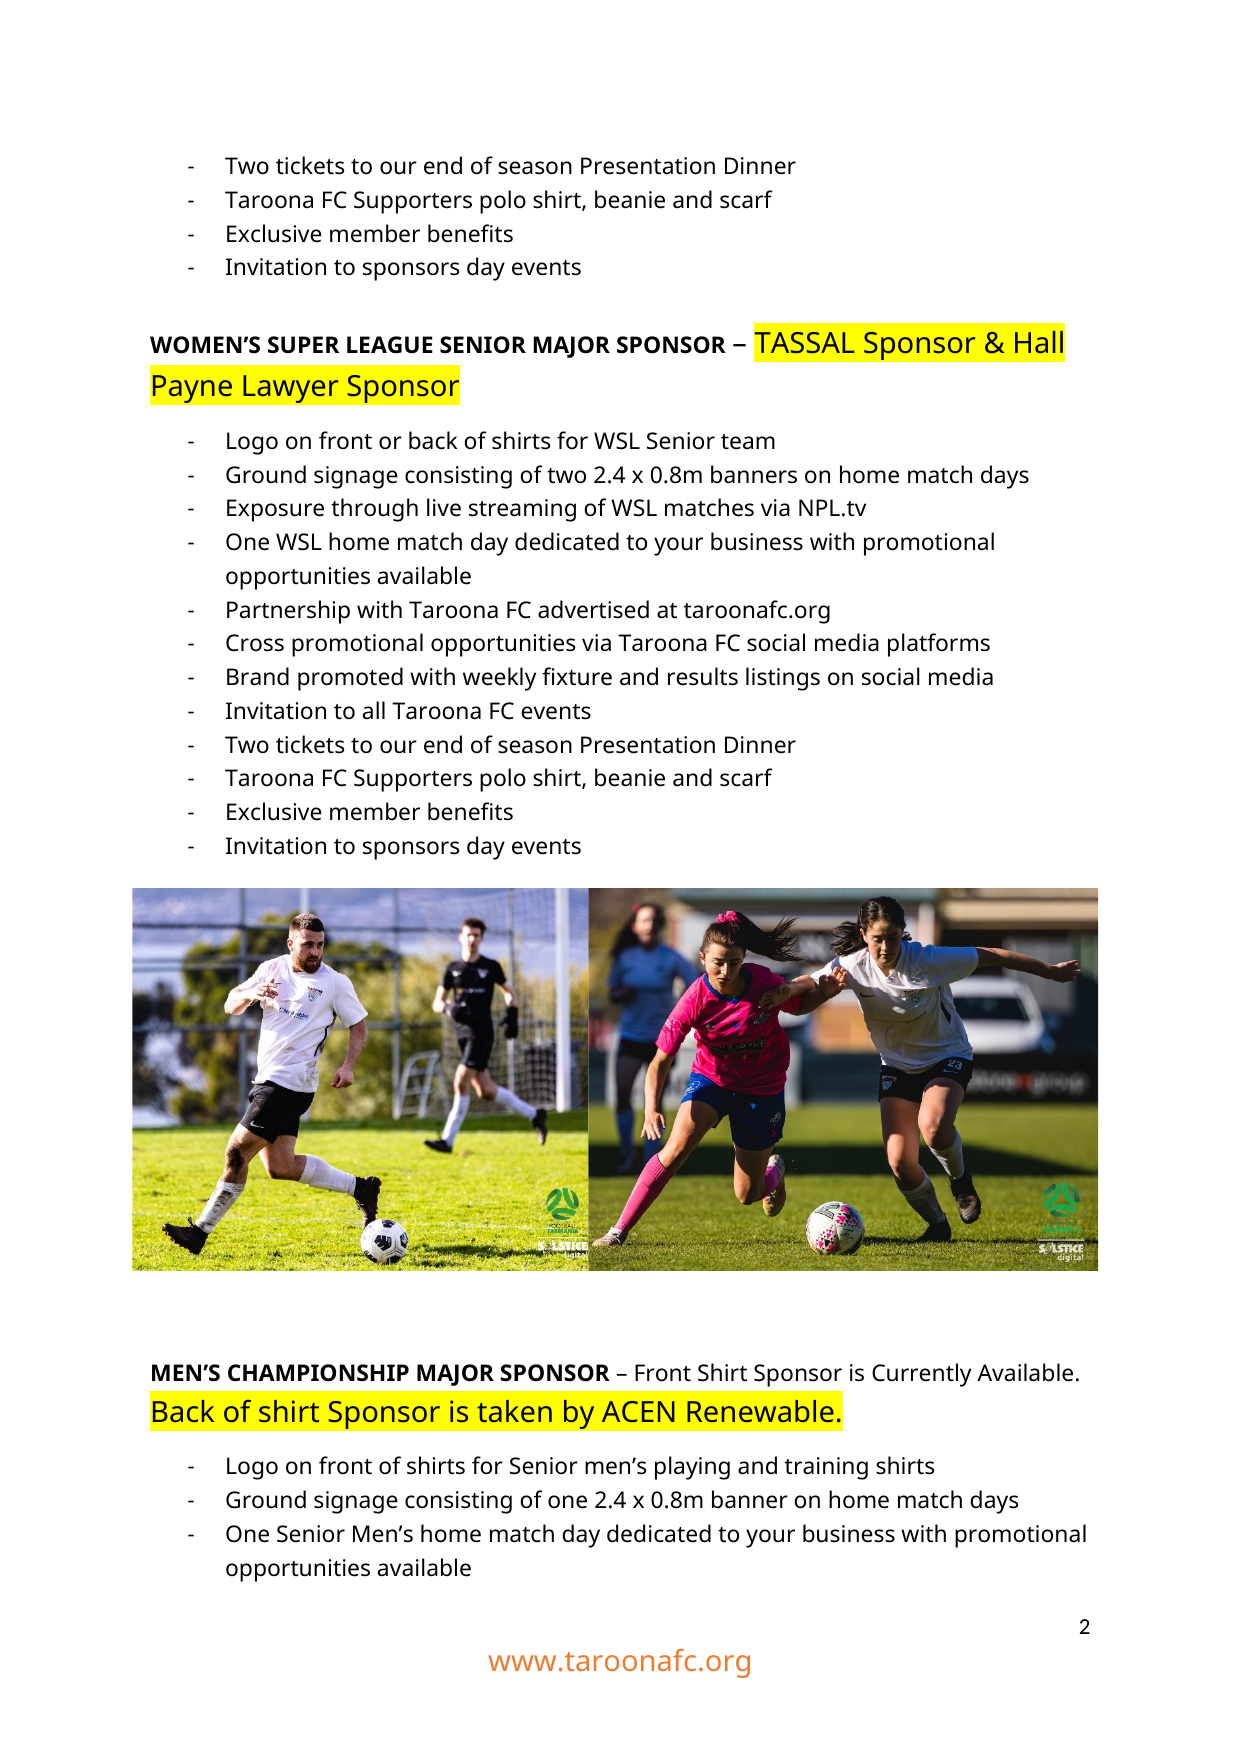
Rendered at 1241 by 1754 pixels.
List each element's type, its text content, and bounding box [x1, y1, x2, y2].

list Brand promoted with weekly fixture and results listings on social media [187, 661, 1090, 692]
list Cross promotional opportunities via Taroona FC social media platforms [187, 627, 1090, 658]
list Ground signage consisting of one 2.4 x 0.8m banner on home match days [187, 1484, 1090, 1515]
list Exclusive member benefits [187, 796, 1090, 827]
list Taroona FC Supporters polo shirt, beanie and scarf [187, 762, 1090, 793]
list Ground signage consisting of two 2.4 x 0.8m banners on home match days [187, 458, 1090, 490]
text MEN’S CHAMPIONSHIP MAJOR SPONSOR – Front Shirt Sponsor is Currently Available. Back of shirt Sponsor is taken by ACEN Renewable. [150, 1356, 1090, 1431]
list Invitation to sponsors day events [187, 251, 1090, 282]
list One WSL home match day dedicated to your business with promotional opportunities available [187, 526, 1090, 591]
list Two tickets to our end of season Presentation Dinner [187, 728, 1090, 760]
text WOMEN’S SUPER LEAGUE SENIOR MAJOR SPONSOR – TASSAL Sponsor & Hall Payne Lawyer Sponsor [150, 322, 1090, 405]
list Invitation to sponsors day events [187, 830, 1090, 861]
list Exposure through live streaming of WSL matches via NPL.tv [187, 492, 1090, 523]
list Logo on front of shirts for Senior men’s playing and training shirts [187, 1450, 1090, 1482]
list Partnership with Taroona FC advertised at taroonafc.org [187, 593, 1090, 625]
list Two tickets to our end of season Presentation Dinner [187, 150, 1090, 181]
picture [132, 888, 1099, 1271]
list Exclusive member benefits [187, 217, 1090, 249]
list Logo on front or back of shirts for WSL Senior team [187, 425, 1090, 456]
list Taroona FC Supporters polo shirt, beanie and scarf [187, 184, 1090, 215]
list Invitation to all Taroona FC events [187, 695, 1090, 726]
list One Senior Men’s home match day dedicated to your business with promotional opportunities available [187, 1518, 1090, 1583]
